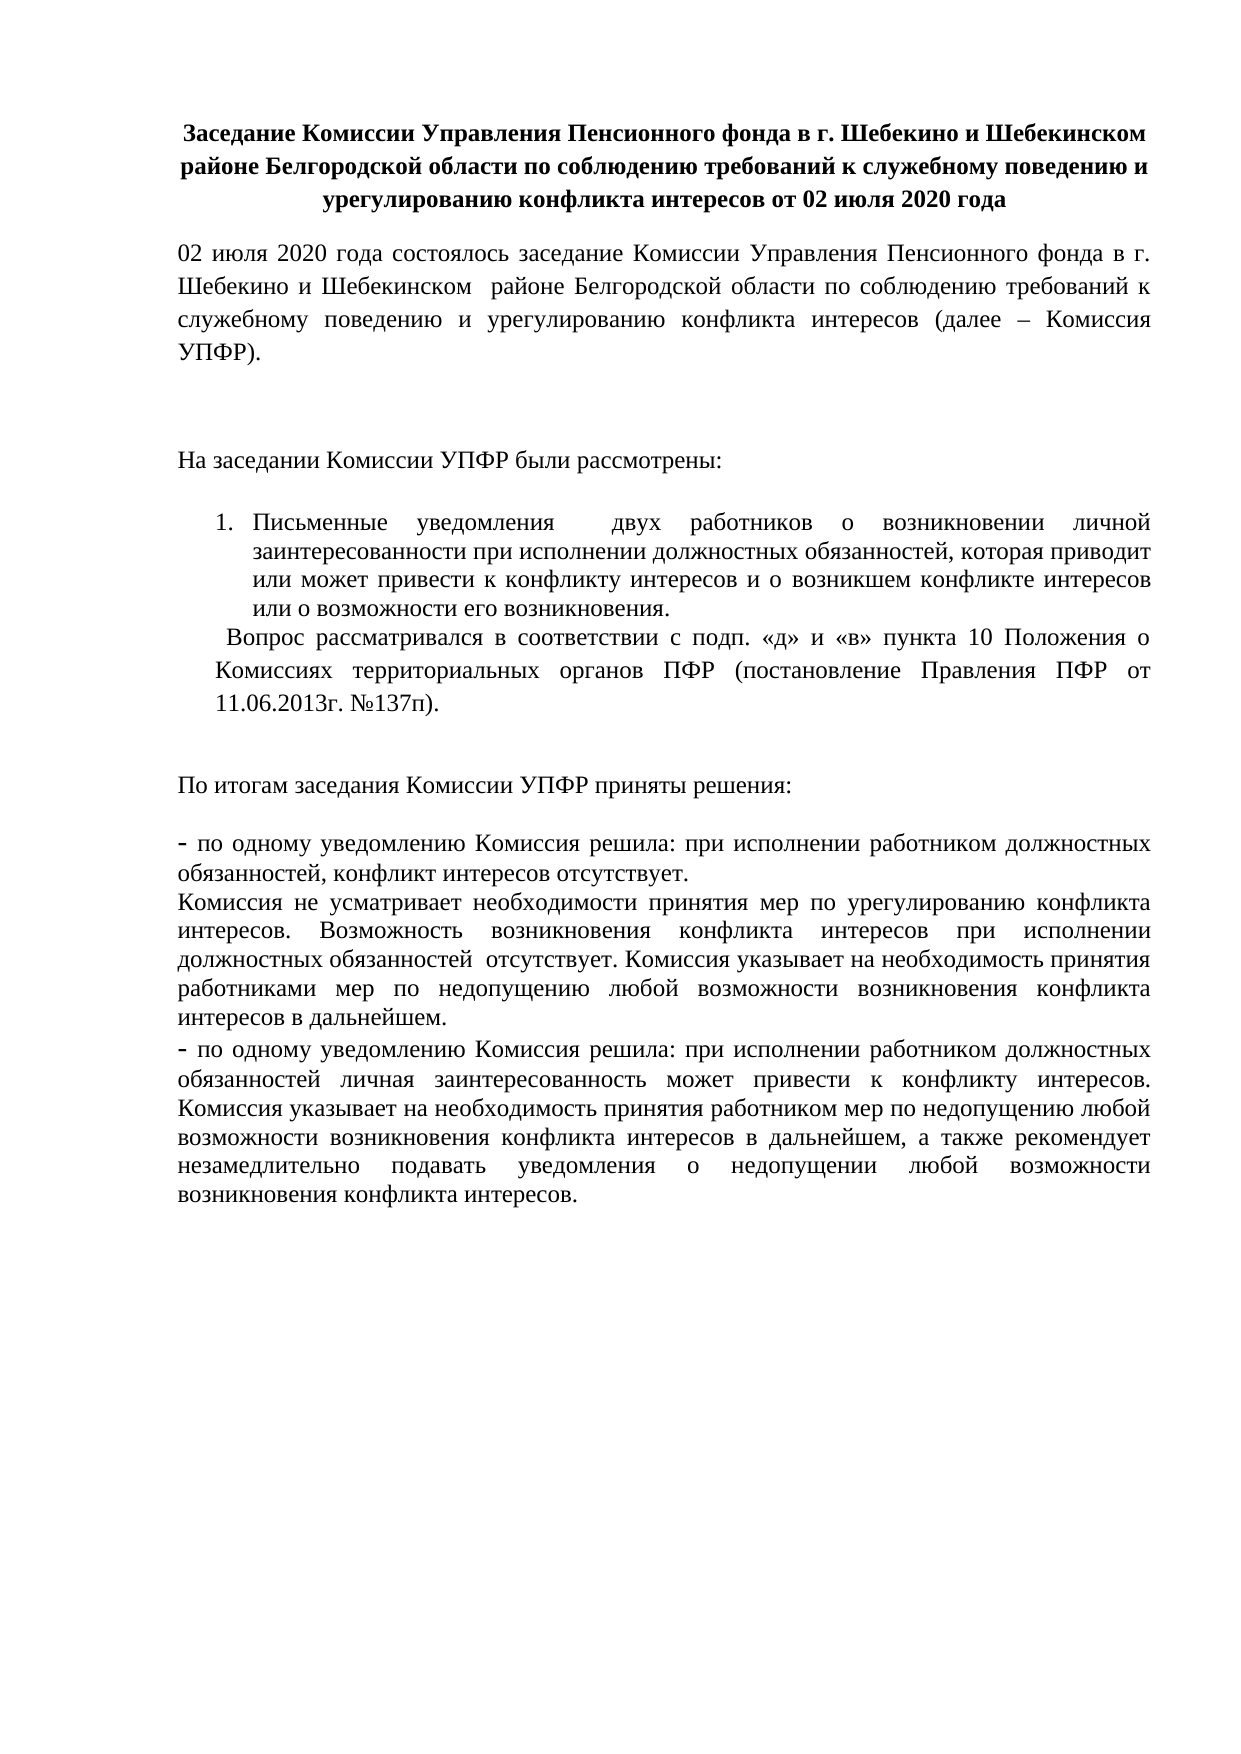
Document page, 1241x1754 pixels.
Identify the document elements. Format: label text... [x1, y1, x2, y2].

text - по одному уведомлению Комиссия решила: при исполнении работником должностных обязанностей, конфликт интересов отсутствует. [177, 824, 1152, 887]
text Комиссия не усматривает необходимости принятия мер по урегулированию конфликта интересов. Возможность возникновения конфликта интересов при исполнении должностных обязанностей отсутствует. Комиссия указывает на необходимость принятия работниками мер по недопущению любой возможности возникновения конфликта интересов в дальнейшем. [177, 887, 1152, 1031]
text Вопрос рассматривался в соответствии с подп. «д» и «в» пункта 10 Положения о Комиссиях территориальных органов ПФР (постановление Правления ПФР от 11.06.2013г. №137п). [215, 622, 1152, 717]
text По итогам заседания Комиссии УПФР приняты решения: [177, 771, 1152, 799]
list Письменные уведомления двух работников о возникновении личной заинтересованности при исполнении должностных обязанностей, которая приводит или может привести к конфликту интересов и о возникшем конфликте интересов или о возможности его возникновения. [215, 507, 1152, 622]
text 02 июля 2020 года состоялось заседание Комиссии Управления Пенсионного фонда в г. Шебекино и Шебекинском районе Белгородской области по соблюдению требований к служебному поведению и урегулированию конфликта интересов (далее – Комиссия УПФР). [177, 238, 1152, 366]
text - по одному уведомлению Комиссия решила: при исполнении работником должностных обязанностей личная заинтересованность может привести к конфликту интересов. Комиссия указывает на необходимость принятия работником мер по недопущению любой возможности возникновения конфликта интересов в дальнейшем, а также рекомендует незамедлительно подавать уведомления о недопущении любой возможности возникновения конфликта интересов. [177, 1031, 1152, 1208]
text На заседании Комиссии УПФР были рассмотрены: [177, 445, 1152, 473]
text Заседание Комиссии Управления Пенсионного фонда в г. Шебекино и Шебекинском районе Белгородской области по соблюдению требований к служебному поведению и урегулированию конфликта интересов от 02 июля 2020 года [177, 118, 1152, 213]
